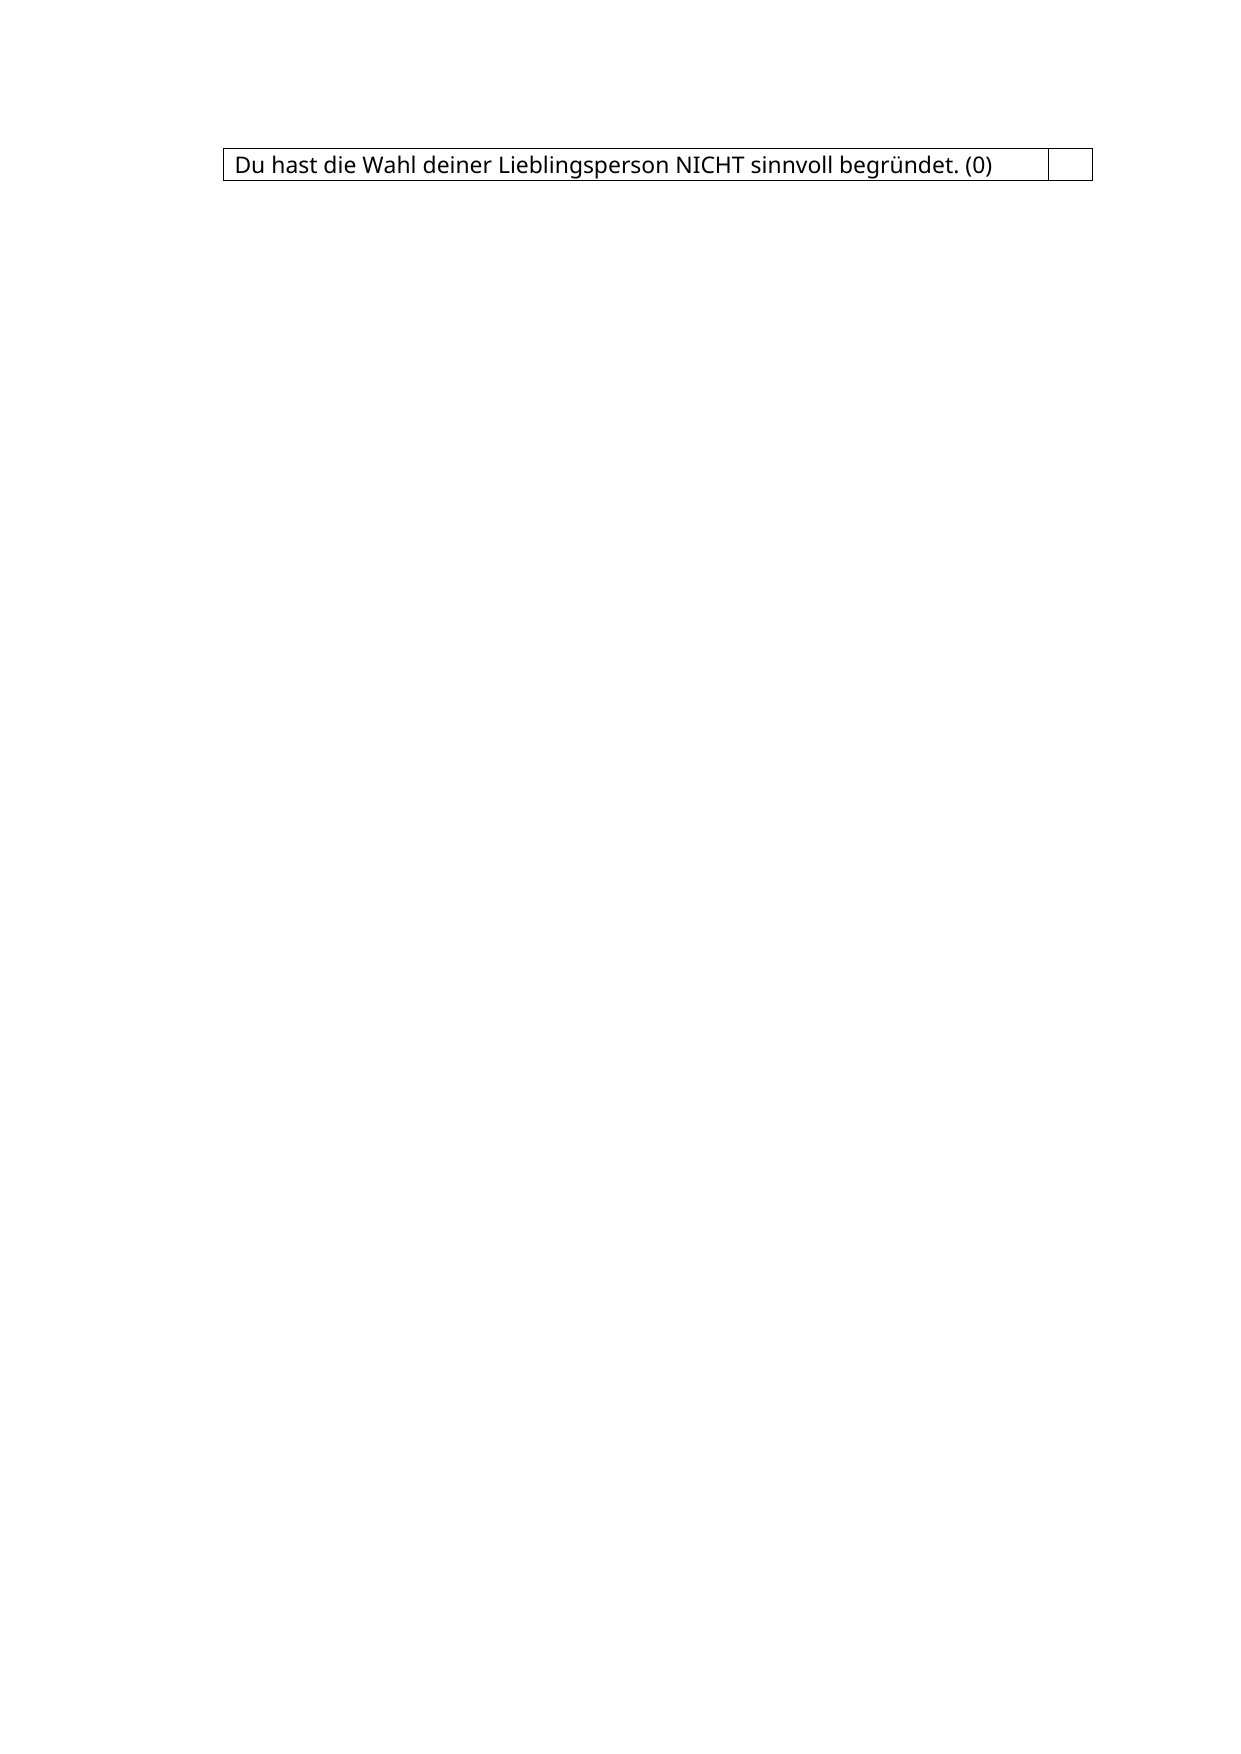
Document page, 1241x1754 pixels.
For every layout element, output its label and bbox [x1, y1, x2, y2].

table_cell [1049, 149, 1092, 180]
table_cell [224, 149, 1048, 180]
